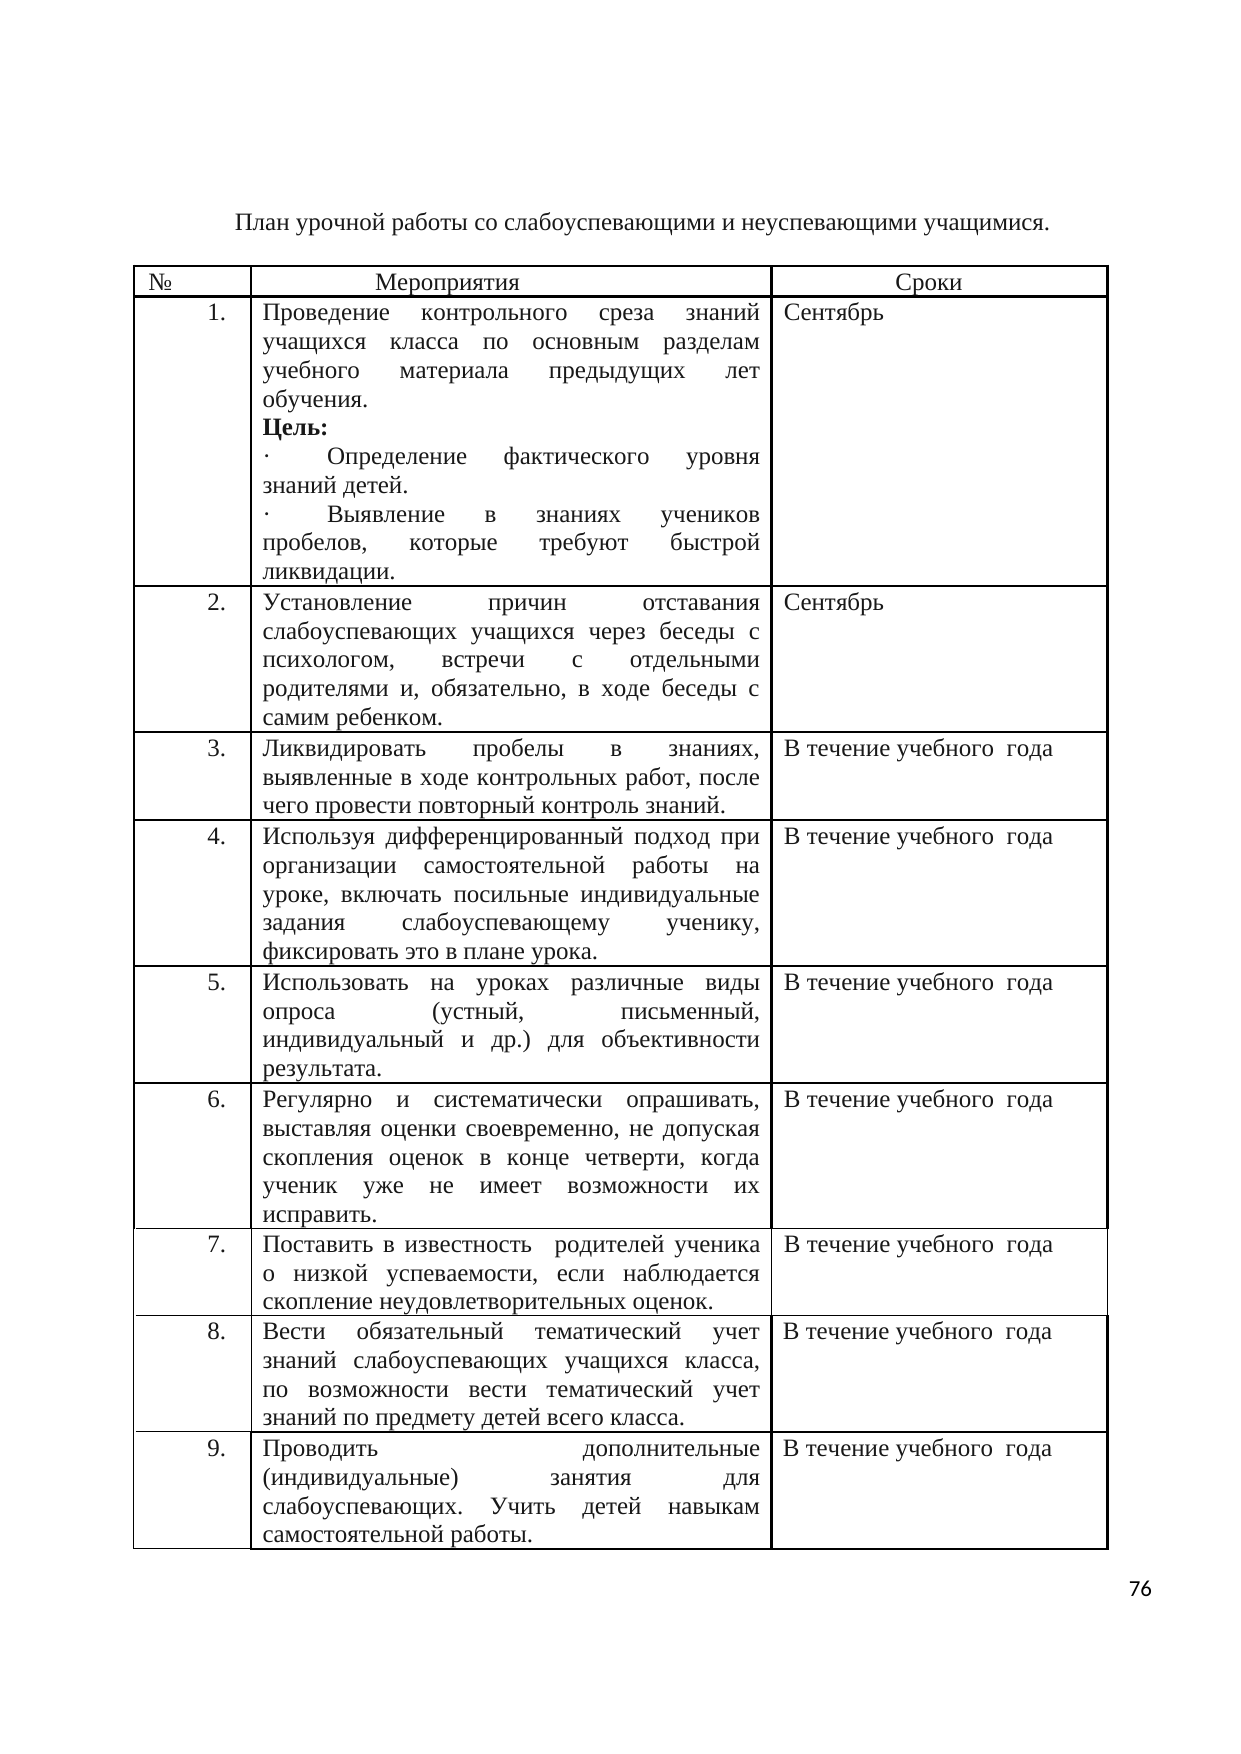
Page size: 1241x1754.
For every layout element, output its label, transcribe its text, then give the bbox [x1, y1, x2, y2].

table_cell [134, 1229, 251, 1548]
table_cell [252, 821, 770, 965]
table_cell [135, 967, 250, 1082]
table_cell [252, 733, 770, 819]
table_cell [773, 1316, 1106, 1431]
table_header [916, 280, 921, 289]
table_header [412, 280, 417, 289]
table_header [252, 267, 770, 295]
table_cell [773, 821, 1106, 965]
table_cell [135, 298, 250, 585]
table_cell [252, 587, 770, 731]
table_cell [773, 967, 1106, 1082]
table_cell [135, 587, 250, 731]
text План урочной работы со слабоуспевающими и неуспевающими учащимися. [133, 207, 1152, 236]
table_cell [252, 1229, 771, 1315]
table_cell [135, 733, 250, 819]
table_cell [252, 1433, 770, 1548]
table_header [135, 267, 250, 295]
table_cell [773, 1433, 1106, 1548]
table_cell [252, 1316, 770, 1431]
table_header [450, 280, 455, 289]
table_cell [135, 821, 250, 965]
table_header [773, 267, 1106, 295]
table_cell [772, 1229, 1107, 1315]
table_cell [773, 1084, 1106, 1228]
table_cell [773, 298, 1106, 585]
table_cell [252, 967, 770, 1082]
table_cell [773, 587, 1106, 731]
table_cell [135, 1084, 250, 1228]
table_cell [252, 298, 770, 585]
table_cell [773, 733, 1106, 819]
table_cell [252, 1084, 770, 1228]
